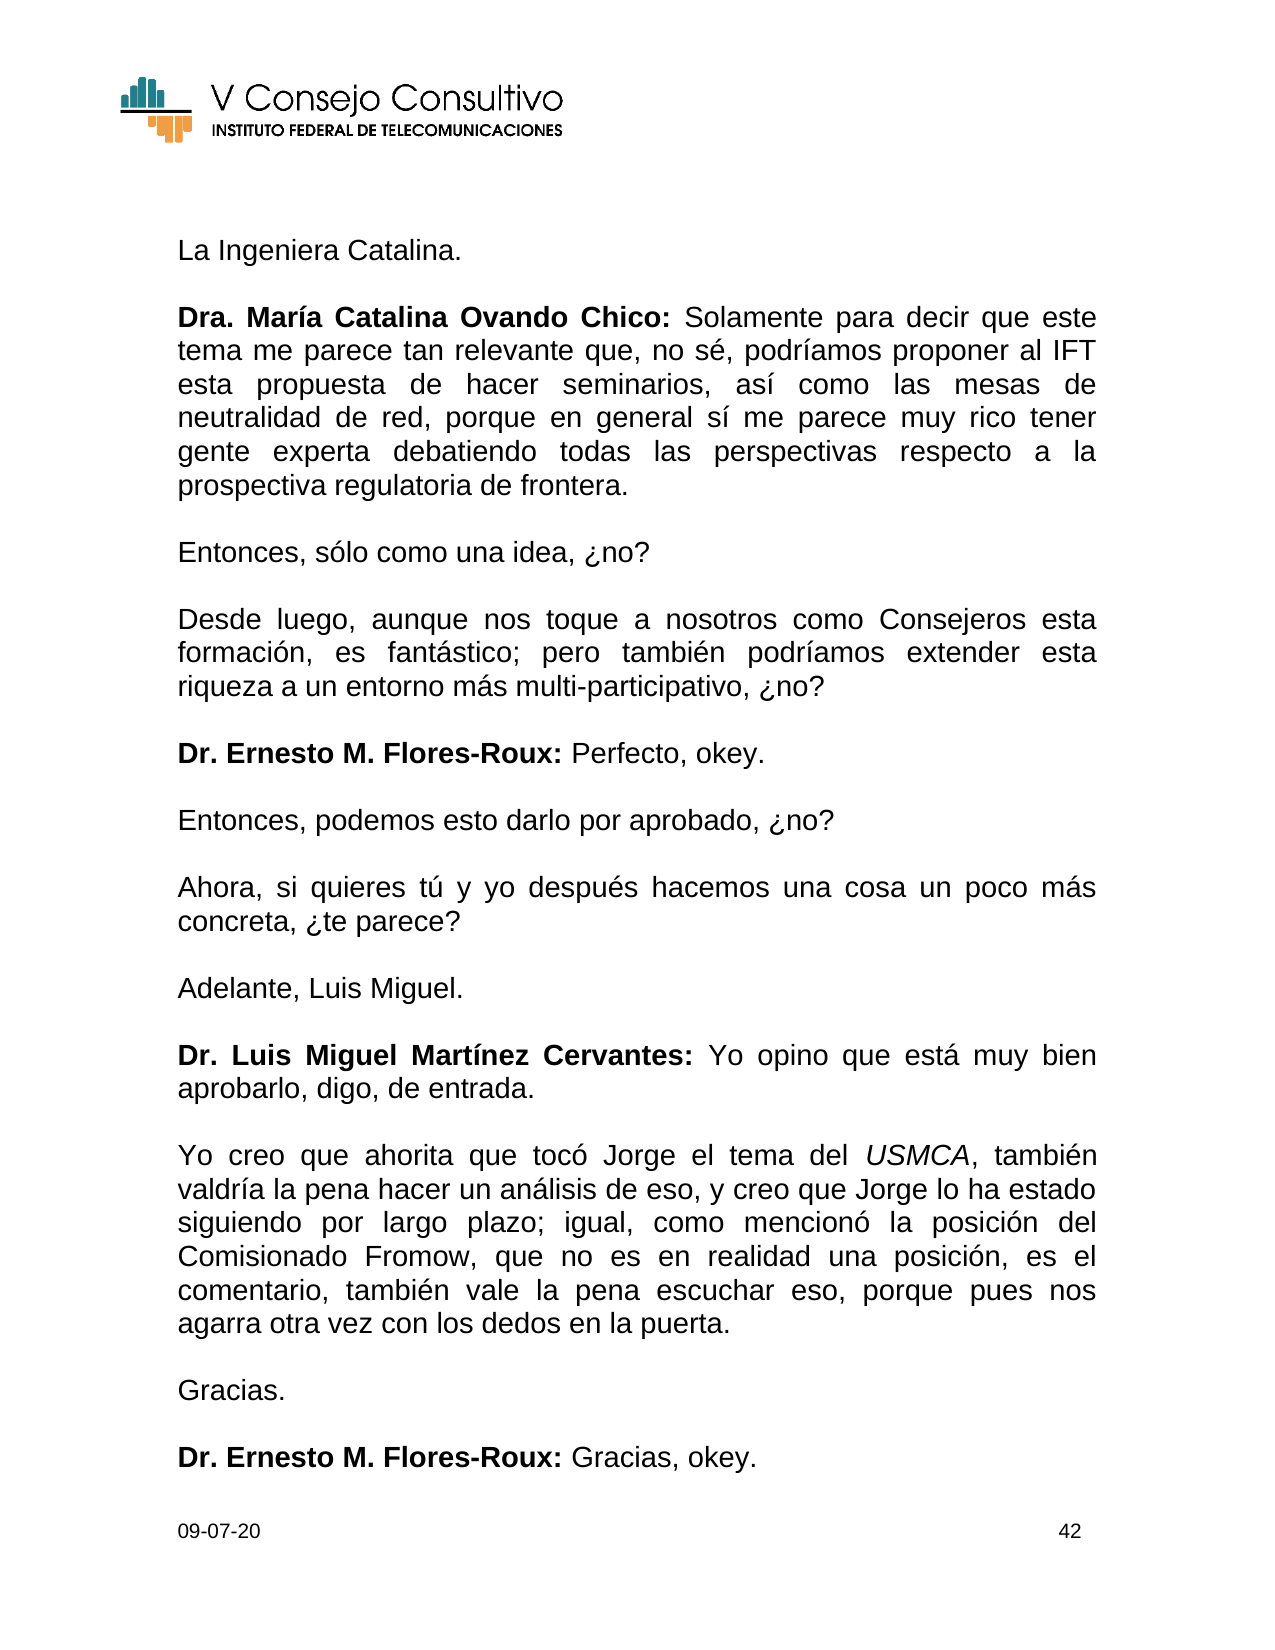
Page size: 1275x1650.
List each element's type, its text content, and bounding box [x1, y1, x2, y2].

text Entonces, podemos esto darlo por aprobado, ¿no? [177, 803, 1098, 837]
text Adelante, Luis Miguel. [177, 971, 1098, 1004]
text Gracias. [177, 1373, 1098, 1407]
text Dra. María Catalina Ovando Chico: Solamente para decir que este tema me parece tan relevante que, no sé, podríamos proponer al IFT esta propuesta de hacer seminarios, así como las mesas de neutralidad de red, porque en general sí me parece muy rico tener gente experta debatiendo todas las perspectivas respecto a la prospectiva regulatoria de frontera. [177, 300, 1098, 501]
text Ahora, si quieres tú y yo después hacemos una cosa un poco más concreta, ¿te parece? [177, 870, 1098, 937]
picture [114, 70, 571, 142]
text Dr. Ernesto M. Flores-Roux: Gracias, okey. [177, 1440, 1098, 1474]
text Dr. Ernesto M. Flores-Roux: Perfecto, okey. [177, 736, 1098, 769]
text La Ingeniera Catalina. [177, 233, 1098, 266]
text Entonces, sólo como una idea, ¿no? [177, 535, 1098, 568]
text Yo creo que ahorita que tocó Jorge el tema del USMCA, también valdría la pena hacer un análisis de eso, y creo que Jorge lo ha estado siguiendo por largo plazo; igual, como mencionó la posición del Comisionado Fromow, que no es en realidad una posición, es el comentario, también vale la pena escuchar eso, porque pues nos agarra otra vez con los dedos en la puerta. [177, 1138, 1098, 1340]
text Desde luego, aunque nos toque a nosotros como Consejeros esta formación, es fantástico; pero también podríamos extender esta riqueza a un entorno más multi-participativo, ¿no? [177, 602, 1098, 702]
text Dr. Luis Miguel Martínez Cervantes: Yo opino que está muy bien aprobarlo, digo, de entrada. [177, 1038, 1098, 1105]
